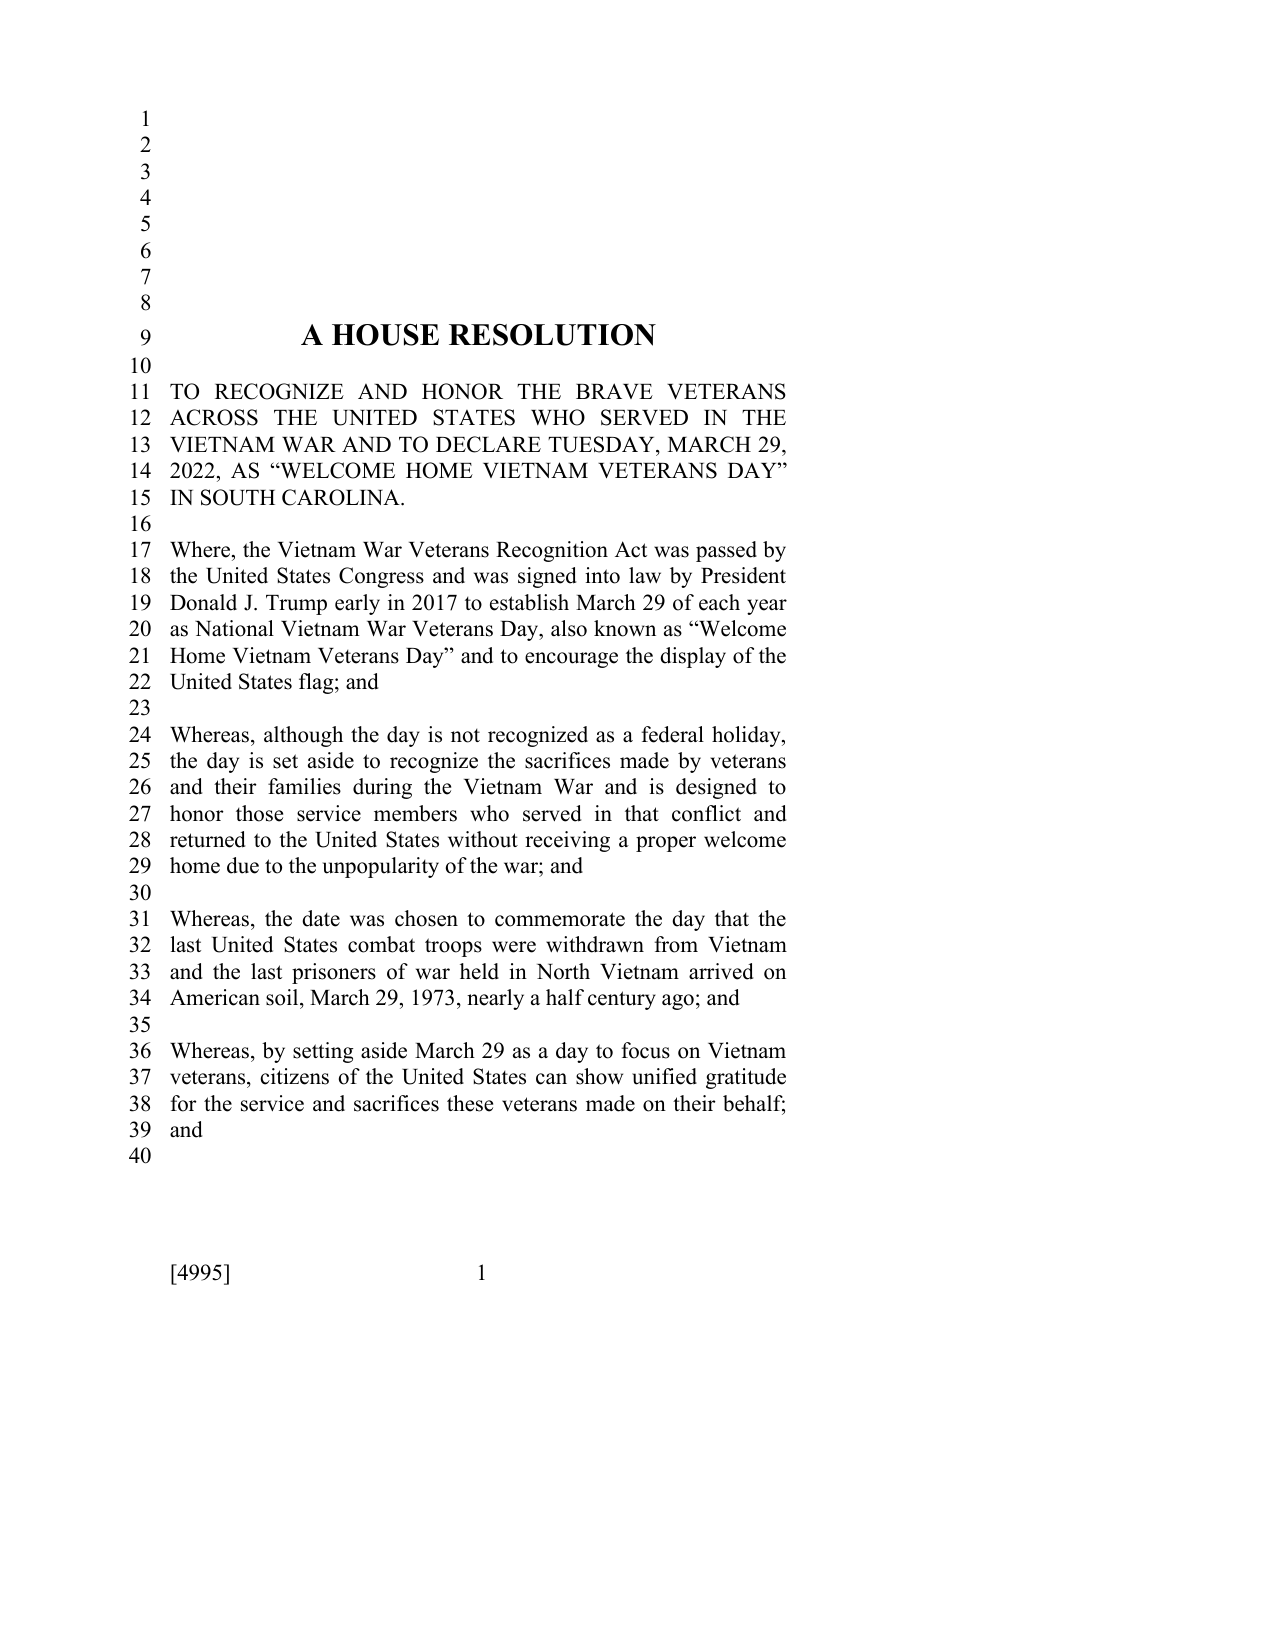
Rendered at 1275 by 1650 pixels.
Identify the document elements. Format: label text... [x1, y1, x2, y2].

text TO RECOGNIZE AND HONOR THE BRAVE VETERANS ACROSS THE UNITED STATES WHO SERVED IN THE VIETNAM WAR AND TO DECLARE TUESDAY, MARCH 29, 2022, AS “WELCOME HOME VIETNAM VETERANS DAY” IN SOUTH CAROLINA. [169, 378, 787, 510]
text Whereas, the date was chosen to commemorate the day that the last United States combat troops were withdrawn from Vietnam and the last prisoners of war held in North Vietnam arrived on American soil, March 29, 1973, nearly a half century ago; and [169, 905, 787, 1011]
text A HOUSE RESOLUTION [169, 316, 787, 352]
text Whereas, although the day is not recognized as a federal holiday, the day is set aside to recognize the sacrifices made by veterans and their families during the Vietnam War and is designed to honor those service members who served in that conflict and returned to the United States without receiving a proper welcome home due to the unpopularity of the war; and [169, 721, 787, 879]
text Where, the Vietnam War Veterans Recognition Act was passed by the United States Congress and was signed into law by President Donald J. Trump early in 2017 to establish March 29 of each year as National Vietnam War Veterans Day, also known as “Welcome Home Vietnam Veterans Day” and to encourage the display of the United States flag; and [169, 536, 787, 694]
text Whereas, by setting aside March 29 as a day to focus on Vietnam veterans, citizens of the United States can show unified gratitude for the service and sacrifices these veterans made on their behalf; and [169, 1037, 787, 1142]
